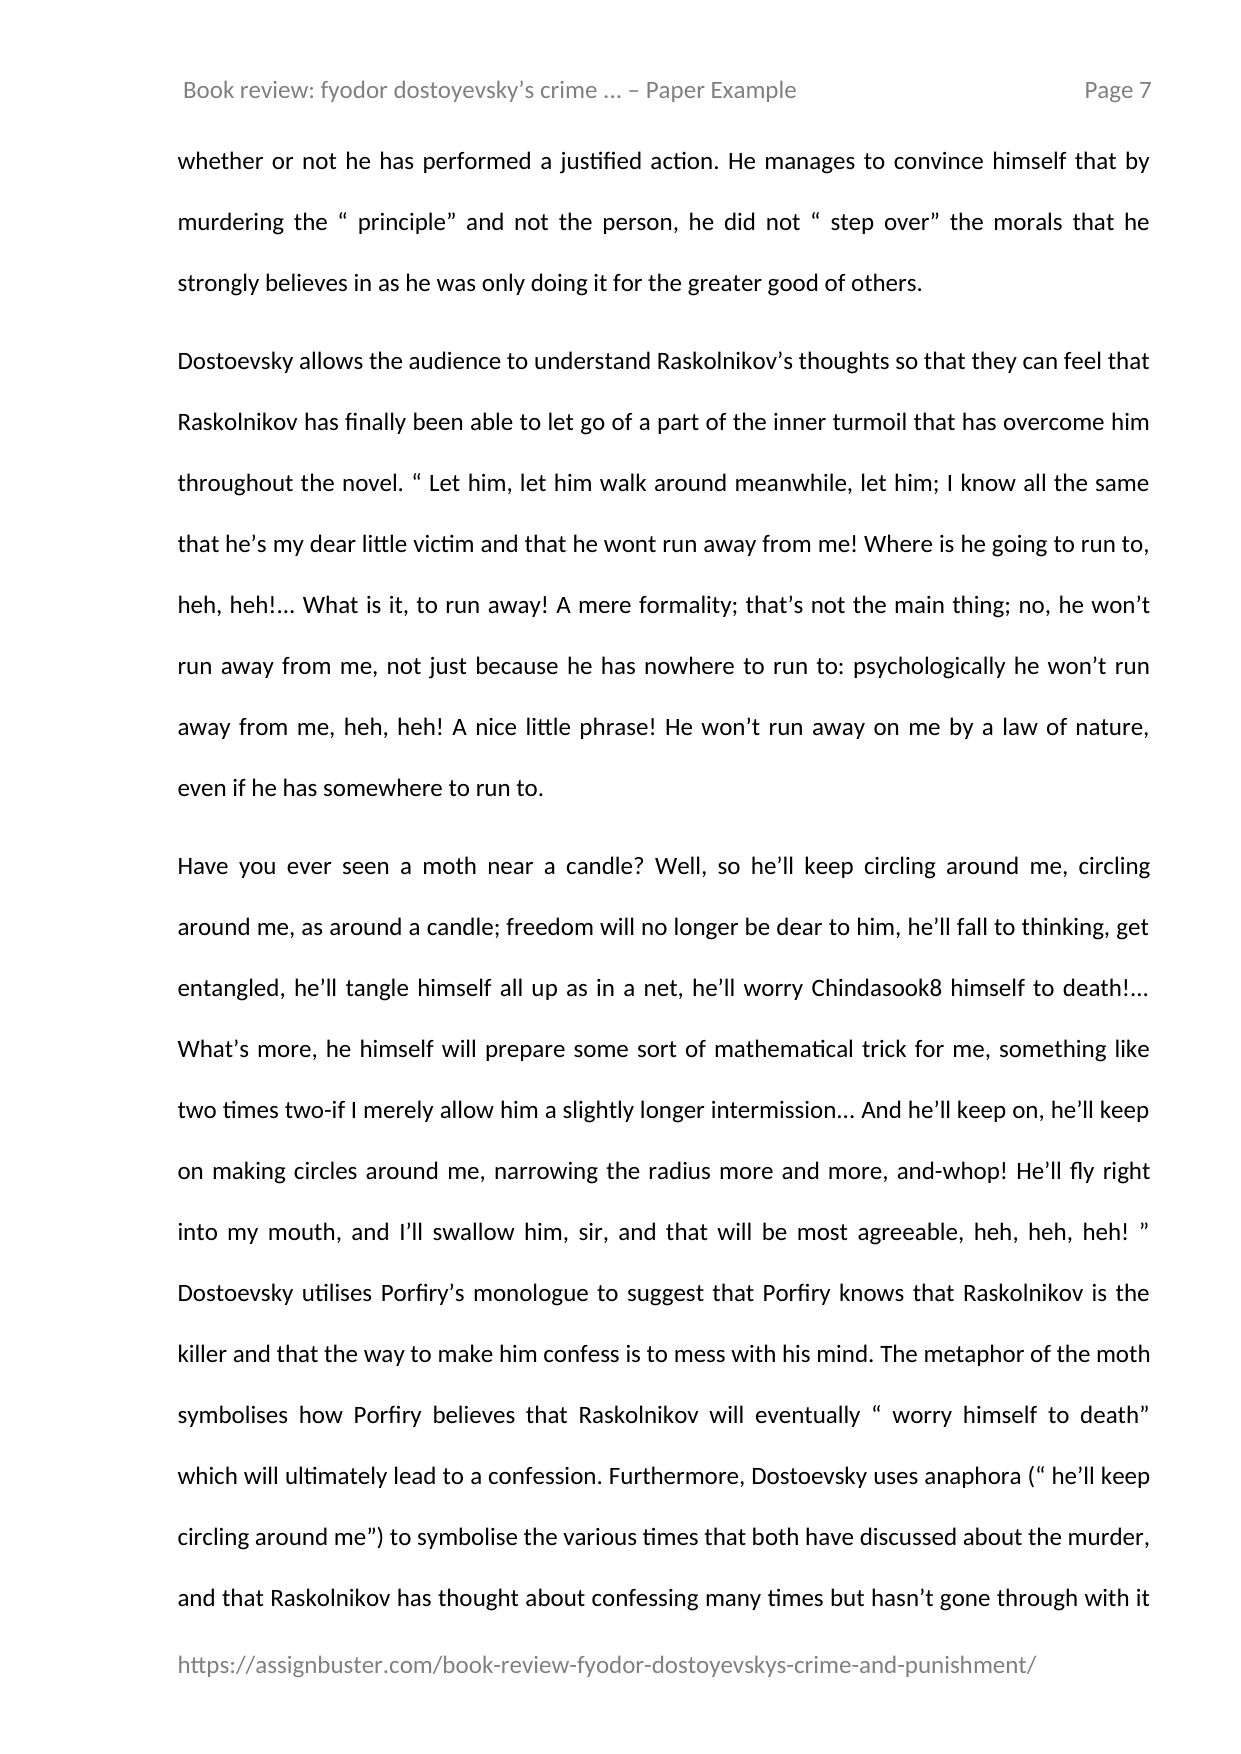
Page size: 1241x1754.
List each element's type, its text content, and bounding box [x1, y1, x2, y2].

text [177, 850, 1152, 1613]
text Dostoevsky allows the audience to understand Raskolnikov’s thoughts so that they can feel that Raskolnikov has finally been able to let go of a part of the inner turmoil that has overcome him throughout the novel. “ Let him, let him walk around meanwhile, let him; I know all the same that he’s my dear little victim and that he wont run away from me! Where is he going to run to, heh, heh!... What is it, to run away! A mere formality; that’s not the main thing; no, he won’t run away from me, not just because he has nowhere to run to: psychologically he won’t run away from me, heh, heh! A nice little phrase! He won’t run away on me by a law of nature, even if he has somewhere to run to. [177, 345, 1152, 803]
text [177, 145, 1152, 298]
